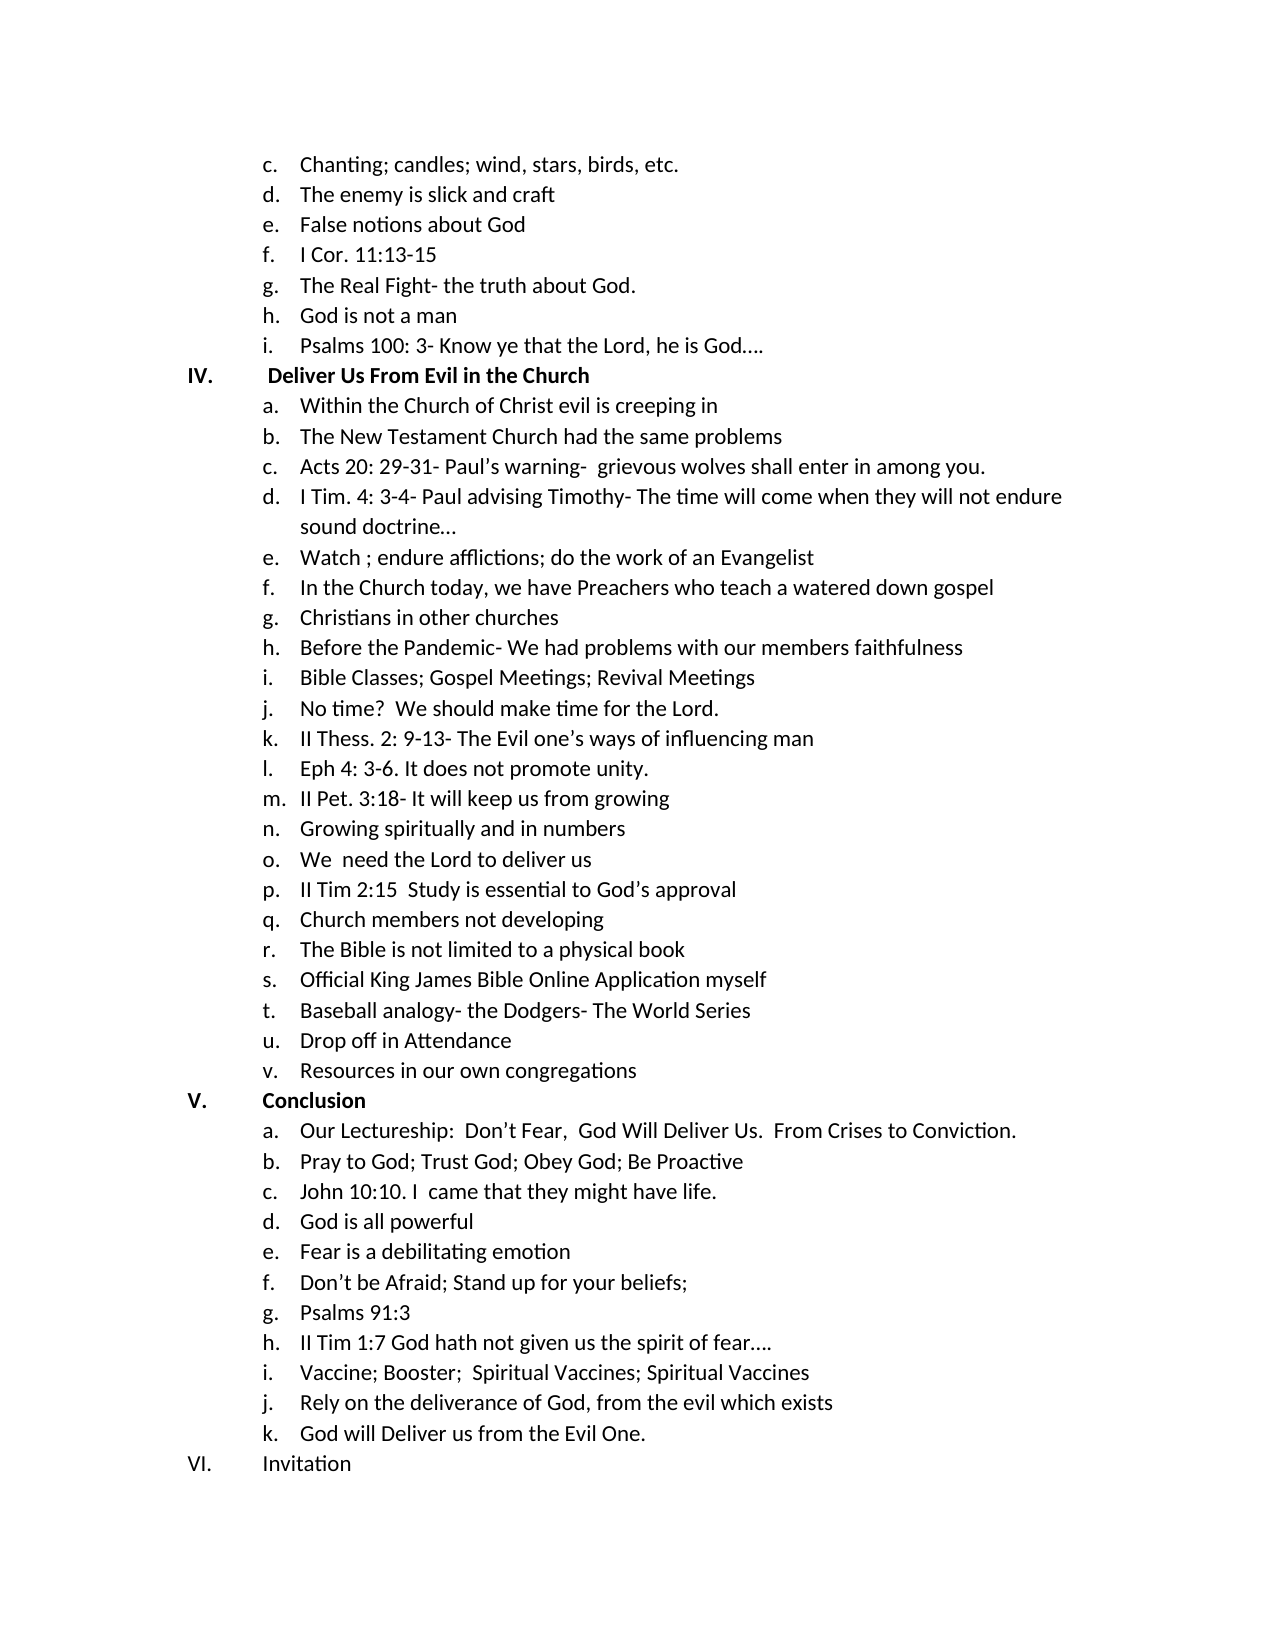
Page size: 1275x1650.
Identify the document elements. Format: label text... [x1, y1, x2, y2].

list Resources in our own congregations [262, 1056, 1125, 1084]
list Psalms 91:3 [262, 1298, 1125, 1326]
list Our Lectureship: Don’t Fear, God Will Deliver Us. From Crises to Conviction. [262, 1117, 1125, 1145]
list II Tim 1:7 God hath not given us the spirit of fear…. [262, 1328, 1125, 1356]
list False notions about God [262, 210, 1125, 238]
list The New Testament Church had the same problems [262, 422, 1125, 450]
list Vaccine; Booster; Spiritual Vaccines; Spiritual Vaccines [262, 1358, 1125, 1386]
list Baseball analogy- the Dodgers- The World Series [262, 996, 1125, 1024]
list Bible Classes; Gospel Meetings; Revival Meetings [262, 663, 1125, 692]
list Rely on the deliverance of God, from the evil which exists [262, 1388, 1125, 1417]
list Psalms 100: 3- Know ye that the Lord, he is God…. [262, 331, 1125, 359]
list No time? We should make time for the Lord. [262, 694, 1125, 722]
list Don’t be Afraid; Stand up for your beliefs; [262, 1268, 1125, 1296]
list Deliver Us From Evil in the Church [187, 361, 1125, 389]
list Church members not developing [262, 905, 1125, 933]
list God is not a man [262, 301, 1125, 329]
list II Pet. 3:18- It will keep us from growing [262, 784, 1125, 812]
list Acts 20: 29-31- Paul’s warning- grievous wolves shall enter in among you. [262, 452, 1125, 480]
list I Tim. 4: 3-4- Paul advising Timothy- The time will come when they will not endure sound doctrine… [262, 482, 1125, 541]
list Christians in other churches [262, 603, 1125, 631]
list Watch ; endure afflictions; do the work of an Evangelist [262, 543, 1125, 571]
list Conclusion [187, 1086, 1125, 1114]
list We need the Lord to deliver us [262, 845, 1125, 873]
list II Thess. 2: 9-13- The Evil one’s ways of influencing man [262, 724, 1125, 752]
list The enemy is slick and craft [262, 180, 1125, 208]
list The Bible is not limited to a physical book [262, 935, 1125, 963]
list In the Church today, we have Preachers who teach a watered down gospel [262, 573, 1125, 601]
list Chanting; candles; wind, stars, birds, etc. [262, 150, 1125, 178]
list John 10:10. I came that they might have life. [262, 1177, 1125, 1205]
list God is all powerful [262, 1207, 1125, 1235]
list Eph 4: 3-6. It does not promote unity. [262, 754, 1125, 782]
list II Tim 2:15 Study is essential to God’s approval [262, 875, 1125, 903]
list Growing spiritually and in numbers [262, 814, 1125, 843]
list Within the Church of Christ evil is creeping in [262, 392, 1125, 420]
list God will Deliver us from the Evil One. [262, 1419, 1125, 1447]
list Invitation [187, 1449, 1125, 1477]
list Pray to God; Trust God; Obey God; Be Proactive [262, 1147, 1125, 1175]
list Drop off in Attendance [262, 1026, 1125, 1054]
list Official King James Bible Online Application myself [262, 966, 1125, 994]
list I Cor. 11:13-15 [262, 241, 1125, 269]
list The Real Fight- the truth about God. [262, 271, 1125, 299]
list Before the Pandemic- We had problems with our members faithfulness [262, 633, 1125, 661]
list Fear is a debilitating emotion [262, 1237, 1125, 1266]
